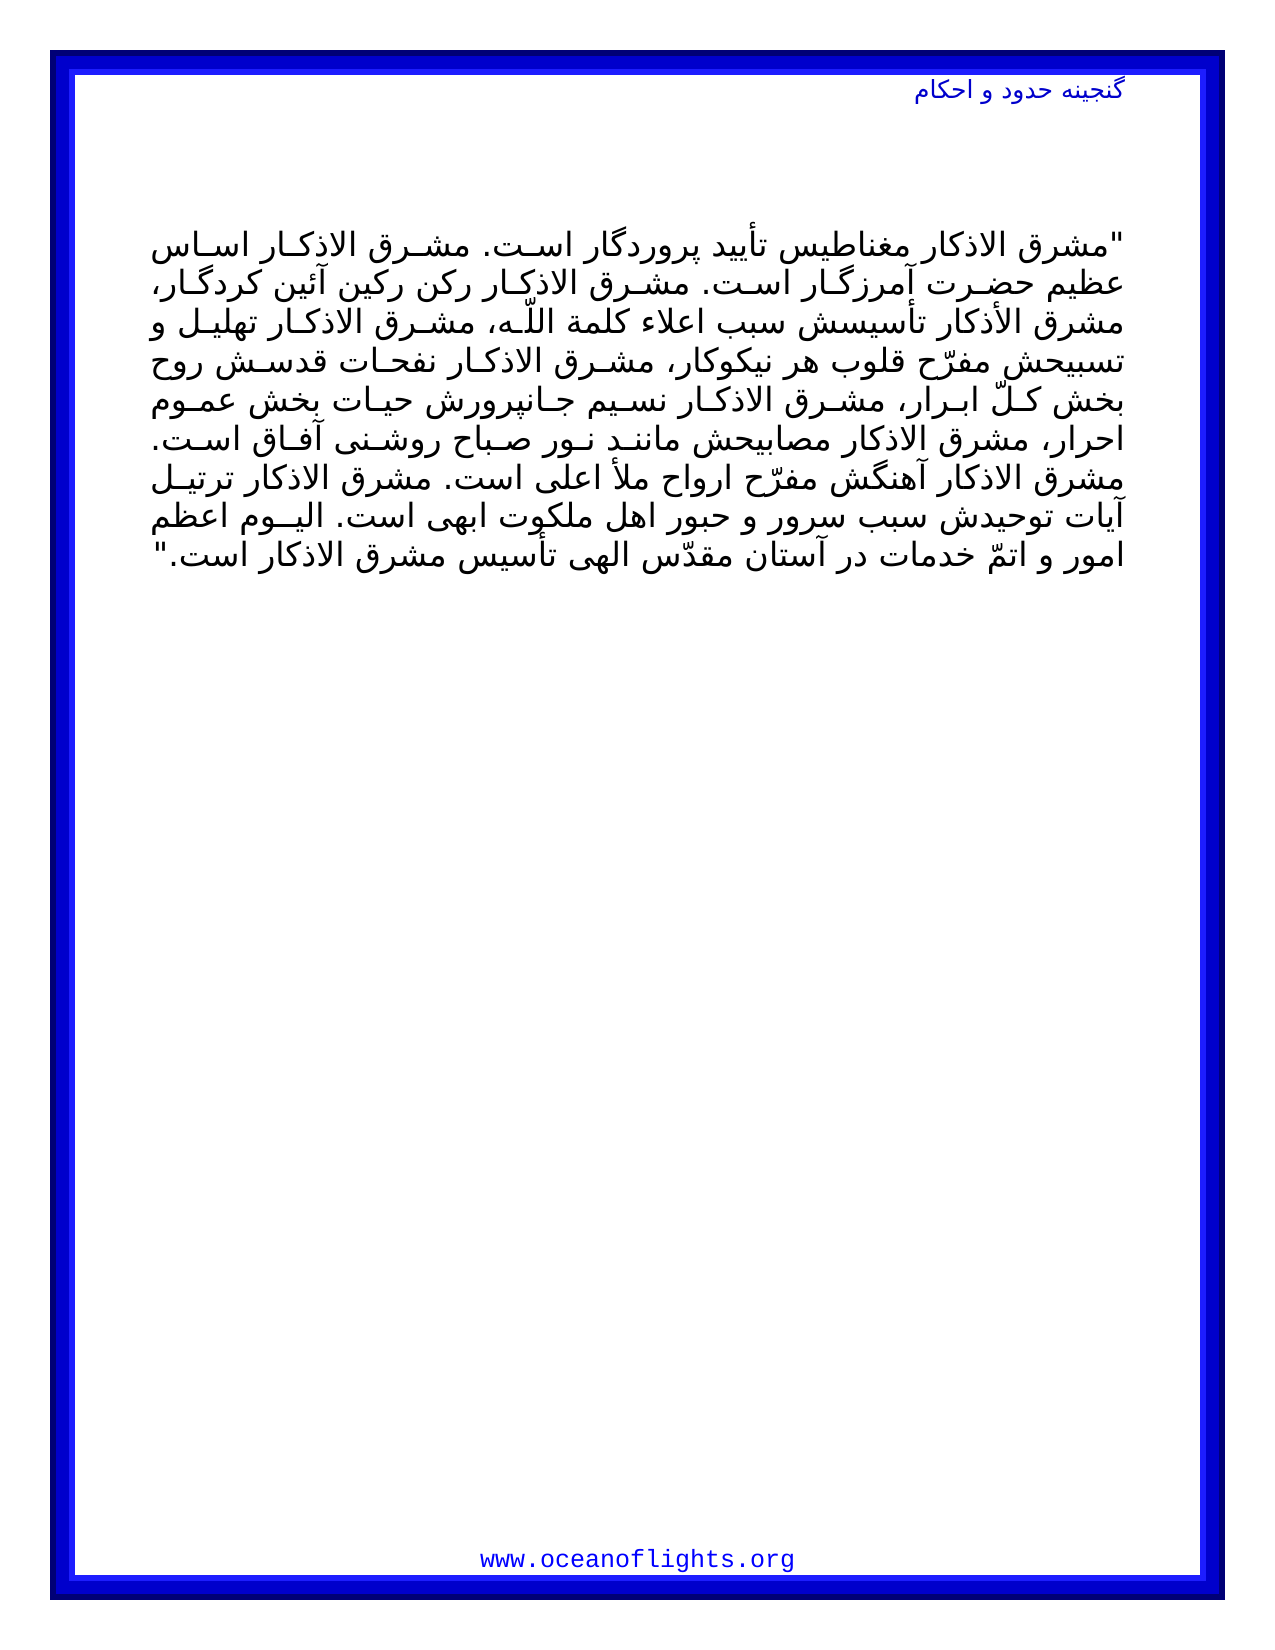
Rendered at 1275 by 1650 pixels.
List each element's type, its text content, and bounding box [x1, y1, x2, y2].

text "مشرق الاذکار مغناطيس تأييد پروردگار است. مشرق الاذکار اساس عظيم حضرت آمرزگار است. مشرق الاذکار رکن رکين آئين کردگار، مشرق الأذکار تأسيسش سبب اعلاء کلمة اللّه، مشرق الاذکار تهليل و تسبيحش مفرّح قلوب هر نيکوکار، مشرق الاذکار نفحات قدسش روح بخش کلّ ابرار، مشرق الاذکار نسيم جانپرورش حيات بخش عموم احرار، مشرق الاذکار مصابيحش مانند نور صباح روشنی آفاق است. مشرق الاذکار آهنگش مفرّح ارواح ملأ اعلی است. مشرق الاذکار ترتيل آيات توحيدش سبب سرور و حبور اهل ملکوت ابهی است. اليوم اعظم امور و اتمّ خدمات در آستان مقدّس الهی تأسيس مشرق الاذکار است." [150, 225, 1125, 575]
